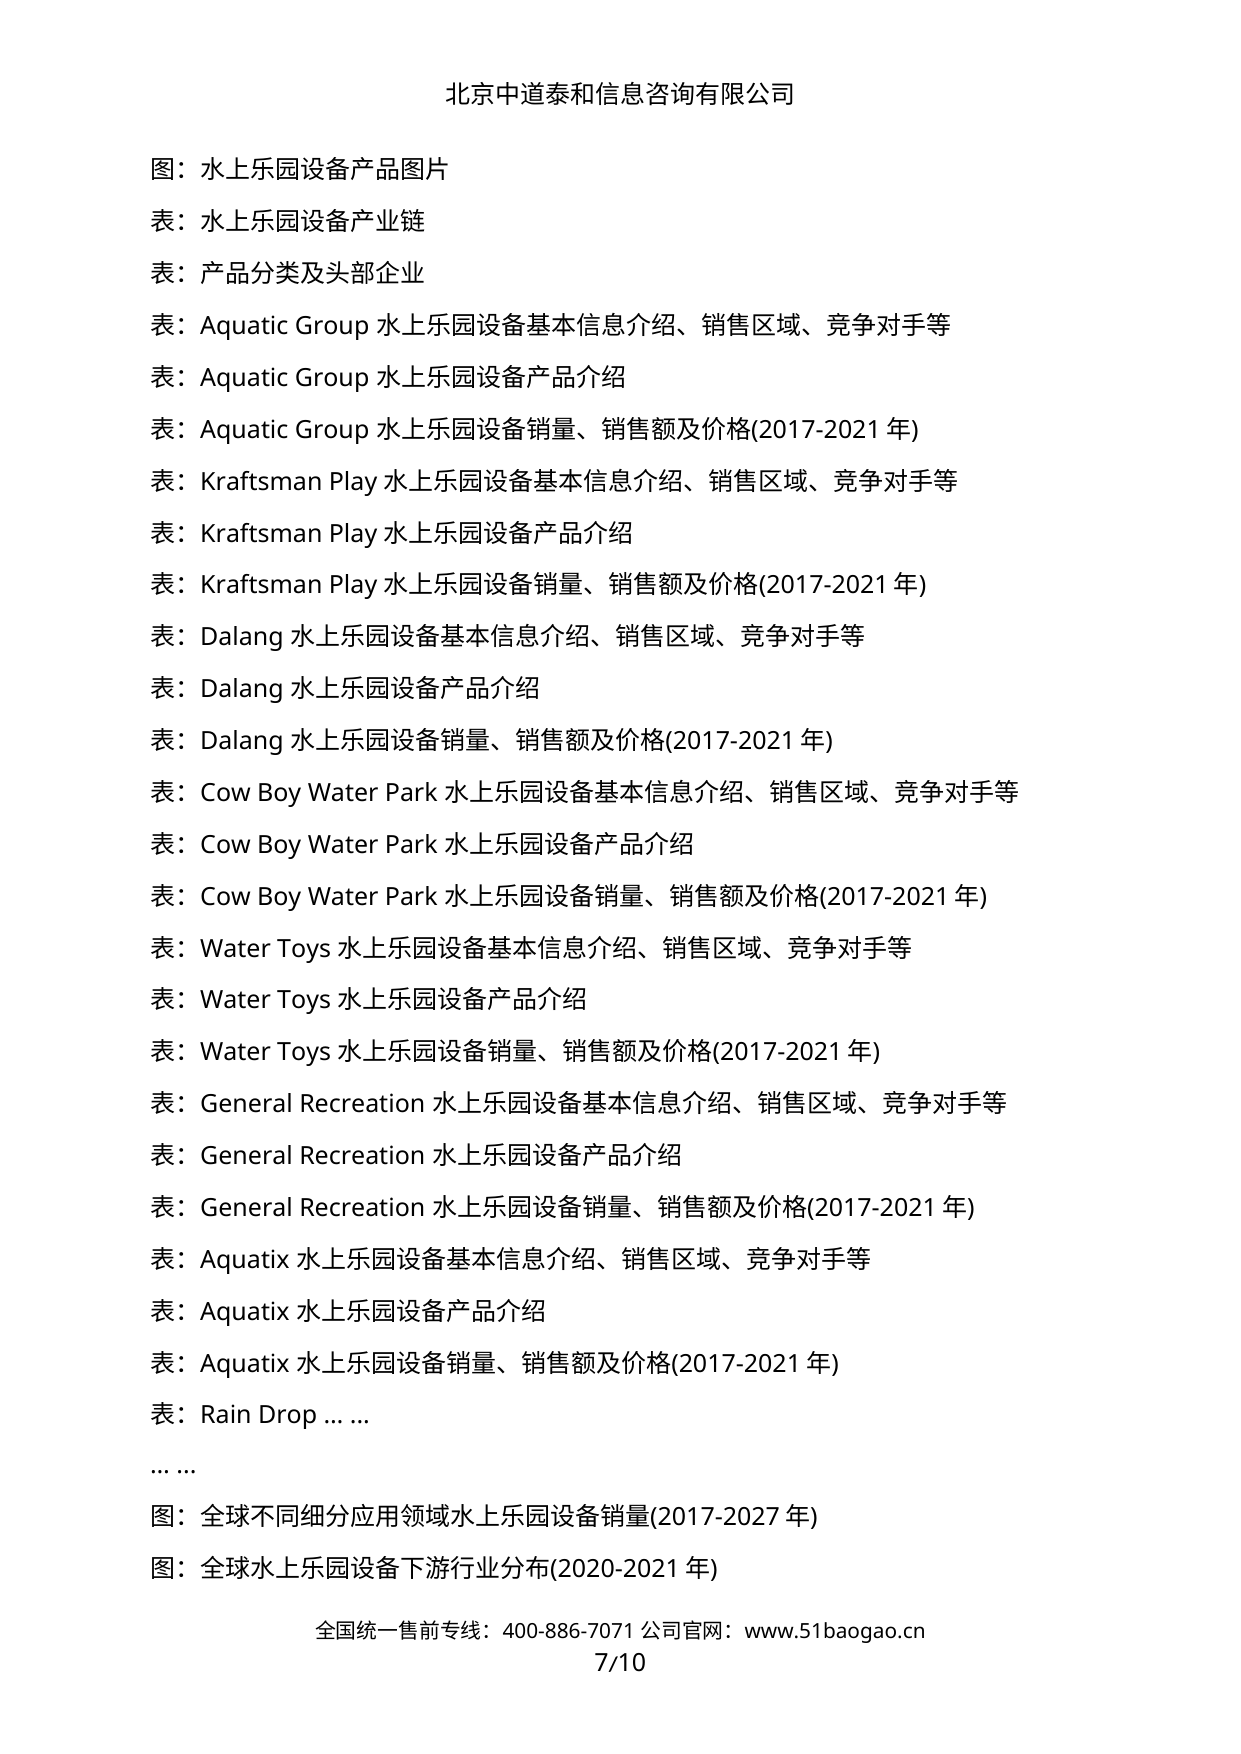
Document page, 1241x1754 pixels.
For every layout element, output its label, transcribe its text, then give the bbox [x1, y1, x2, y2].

text … ... [150, 1447, 1090, 1481]
text 表：Aquatic Group 水上乐园设备产品介绍 [150, 357, 1090, 394]
text 表：产品分类及头部企业 [150, 254, 1090, 290]
text 表：Water Toys 水上乐园设备销量、销售额及价格(2017-2021年) [150, 1032, 1090, 1068]
text 表：水上乐园设备产业链 [150, 202, 1090, 238]
text 表：Rain Drop … ... [150, 1395, 1090, 1431]
text 表：Aquatic Group 水上乐园设备销量、销售额及价格(2017-2021年) [150, 409, 1090, 446]
text 图：全球不同细分应用领域水上乐园设备销量(2017-2027年) [150, 1497, 1090, 1533]
text 表：Dalang 水上乐园设备产品介绍 [150, 669, 1090, 705]
text 表：Dalang 水上乐园设备销量、销售额及价格(2017-2021年) [150, 721, 1090, 757]
text 表：Aquatic Group 水上乐园设备基本信息介绍、销售区域、竞争对手等 [150, 306, 1090, 342]
text 表：Aquatix 水上乐园设备销量、销售额及价格(2017-2021年) [150, 1343, 1090, 1379]
text 表：General Recreation 水上乐园设备基本信息介绍、销售区域、竞争对手等 [150, 1084, 1090, 1120]
text 表：Kraftsman Play 水上乐园设备销量、销售额及价格(2017-2021年) [150, 565, 1090, 601]
text 表：Water Toys 水上乐园设备产品介绍 [150, 980, 1090, 1016]
text 表：General Recreation 水上乐园设备产品介绍 [150, 1136, 1090, 1172]
text 表：Kraftsman Play 水上乐园设备产品介绍 [150, 513, 1090, 549]
text 表：Aquatix 水上乐园设备产品介绍 [150, 1291, 1090, 1327]
text 图：全球水上乐园设备下游行业分布(2020-2021年) [150, 1548, 1090, 1585]
text 图：水上乐园设备产品图片 [150, 150, 1090, 186]
text 表：Water Toys 水上乐园设备基本信息介绍、销售区域、竞争对手等 [150, 928, 1090, 964]
text 表：General Recreation 水上乐园设备销量、销售额及价格(2017-2021年) [150, 1187, 1090, 1224]
text 表：Aquatix 水上乐园设备基本信息介绍、销售区域、竞争对手等 [150, 1239, 1090, 1276]
text 表：Cow Boy Water Park 水上乐园设备销量、销售额及价格(2017-2021年) [150, 876, 1090, 912]
text 表：Cow Boy Water Park 水上乐园设备基本信息介绍、销售区域、竞争对手等 [150, 772, 1090, 809]
text 表：Dalang 水上乐园设备基本信息介绍、销售区域、竞争对手等 [150, 617, 1090, 653]
text 表：Kraftsman Play 水上乐园设备基本信息介绍、销售区域、竞争对手等 [150, 461, 1090, 497]
text 表：Cow Boy Water Park 水上乐园设备产品介绍 [150, 824, 1090, 861]
